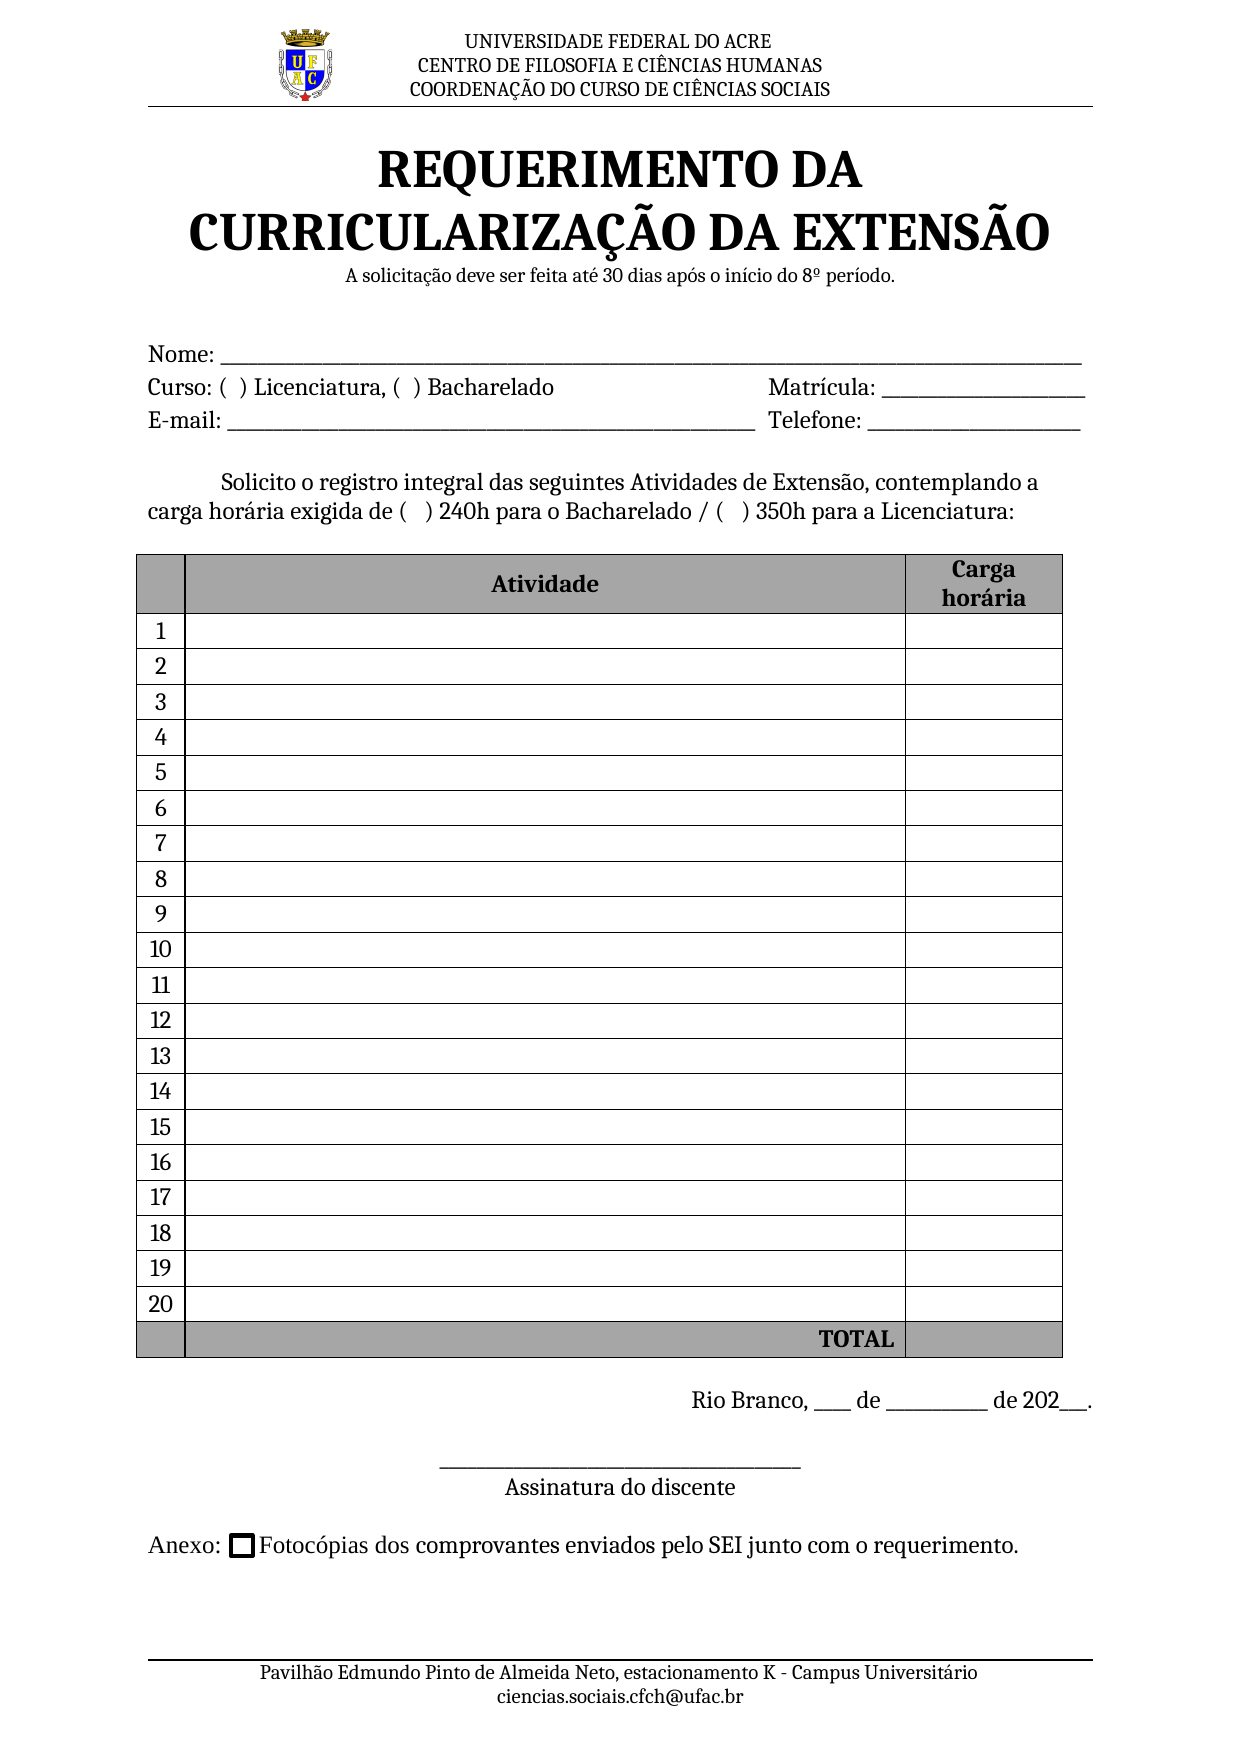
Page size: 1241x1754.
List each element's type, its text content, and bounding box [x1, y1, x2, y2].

table_cell 18 [137, 1216, 184, 1250]
table_cell 3 [137, 685, 184, 719]
table_cell [186, 1039, 905, 1073]
table_cell [186, 933, 905, 967]
table_cell [906, 1145, 1062, 1179]
table_cell [186, 897, 905, 932]
table_cell 5 [137, 756, 184, 790]
table_cell [186, 1145, 905, 1179]
table_cell [906, 614, 1062, 648]
table_cell [137, 1322, 184, 1357]
table_cell [906, 968, 1062, 1002]
table_cell TOTAL [186, 1322, 905, 1357]
table_cell [906, 720, 1062, 754]
text Solicito o registro integral das seguintes Atividades de Extensão, contemplando a carga horária exigida de ( ) 240h para o Bacharelado / ( ) 350h para a Licenciatura: [148, 468, 1093, 526]
table_cell [186, 1110, 905, 1144]
table_cell [186, 1181, 905, 1215]
table_cell [906, 1287, 1062, 1321]
table_header Atividade [186, 555, 905, 613]
table_cell 14 [137, 1074, 184, 1109]
text _______________________________________ [148, 1444, 1093, 1473]
table_cell [906, 1251, 1062, 1286]
table_cell [186, 1074, 905, 1109]
table_cell [186, 791, 905, 825]
text Rio Branco, ____ de ___________ de 202___. [148, 1386, 1093, 1415]
table_cell [906, 685, 1062, 719]
table_cell 20 [137, 1287, 184, 1321]
table_cell 17 [137, 1181, 184, 1215]
table_cell [906, 1322, 1062, 1357]
text CURRICULARIZAÇÃO DA EXTENSÃO [148, 201, 1093, 263]
table_cell [186, 1004, 905, 1038]
text Anexo: Fotocópias dos comprovantes enviados pelo SEI junto com o requerimento. [148, 1530, 1093, 1560]
table_cell [906, 1039, 1062, 1073]
text REQUERIMENTO DA [148, 139, 1093, 201]
table_cell 13 [137, 1039, 184, 1073]
table_cell [906, 1074, 1062, 1109]
text Assinatura do discente [148, 1473, 1093, 1501]
table_cell 6 [137, 791, 184, 825]
table_cell 11 [137, 968, 184, 1002]
table_cell [906, 826, 1062, 861]
table_cell [906, 1004, 1062, 1038]
table_cell [186, 862, 905, 896]
table_cell [906, 897, 1062, 932]
table_cell 12 [137, 1004, 184, 1038]
table_cell [186, 1216, 905, 1250]
text Curso: ( ) Licenciatura, ( ) Bacharelado Matrícula: ______________________ [148, 373, 1093, 402]
table_cell [186, 1287, 905, 1321]
table_cell [906, 933, 1062, 967]
text E-mail: _________________________________________________________ Telefone: _______________________ [148, 406, 1093, 435]
table_cell 15 [137, 1110, 184, 1144]
table_cell [186, 968, 905, 1002]
table_cell [906, 791, 1062, 825]
table_cell [906, 862, 1062, 896]
table_header Carga horária [906, 555, 1062, 613]
table_cell [186, 1251, 905, 1286]
table_cell 19 [137, 1251, 184, 1286]
table_cell 7 [137, 826, 184, 861]
table_cell 4 [137, 720, 184, 754]
table_header [137, 555, 184, 613]
picture [278, 29, 333, 101]
table_cell [906, 1216, 1062, 1250]
table_cell [906, 1181, 1062, 1215]
table_cell [186, 614, 905, 648]
text A solicitação deve ser feita até 30 dias após o início do 8º período. [148, 263, 1093, 287]
text Nome: _____________________________________________________________________________________________ [148, 340, 1093, 369]
table_cell [186, 649, 905, 684]
table_cell 10 [137, 933, 184, 967]
table_cell [906, 756, 1062, 790]
table_cell 8 [137, 862, 184, 896]
table_cell [906, 1110, 1062, 1144]
table_cell 16 [137, 1145, 184, 1179]
table_cell 1 [137, 614, 184, 648]
table_cell [186, 720, 905, 754]
table_cell [186, 826, 905, 861]
table_cell [186, 756, 905, 790]
table_cell 9 [137, 897, 184, 932]
table_cell [906, 649, 1062, 684]
table_cell 2 [137, 649, 184, 684]
table_cell [186, 685, 905, 719]
